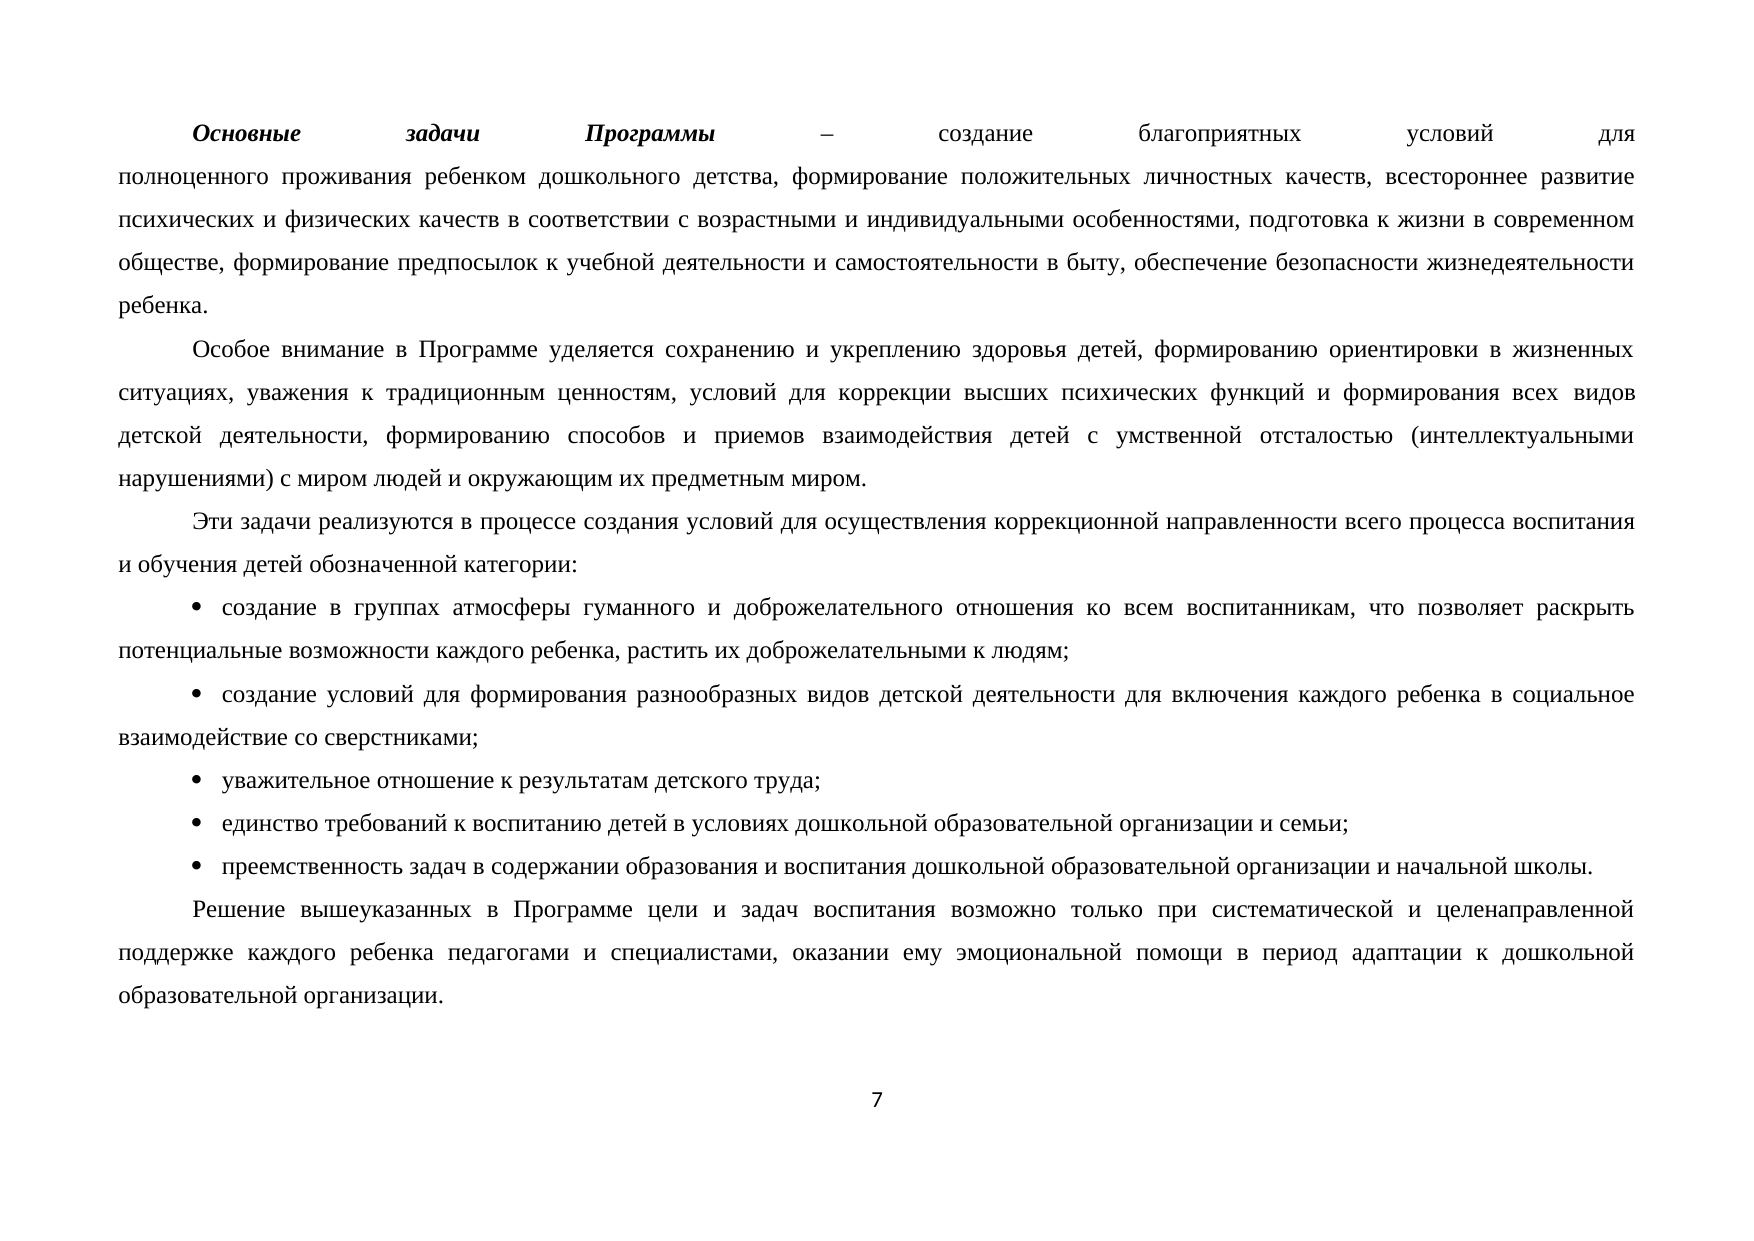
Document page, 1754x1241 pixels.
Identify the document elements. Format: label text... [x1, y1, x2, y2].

list преемственность задач в содержании образования и воспитания дошкольной образовательной организации и начальной школы. [118, 851, 1636, 880]
list единство требований к воспитанию детей в условиях дошкольной образовательной организации и семьи; [118, 808, 1636, 837]
list создание в группах атмосферы гуманного и доброжелательного отношения ко всем воспитанникам, что позволяет раскрыть потенциальные возможности каждого ребенка, растить их доброжелательными к людям; [118, 592, 1636, 664]
text Решение вышеуказанных в Программе цели и задач воспитания возможно только при систематической и целенаправленной поддержке каждого ребенка педагогами и специалистами, оказании ему эмоциональной помощи в период адаптации к дошкольной образовательной организации. [118, 894, 1636, 1009]
text Основные задачи Программы – создание благоприятных условий для полноценного проживания ребенком дошкольного детства, формирование положительных личностных качеств, всестороннее развитие психических и физических качеств в соответствии с возрастными и индивидуальными особенностями, подготовка к жизни в современном обществе, формирование предпосылок к учебной деятельности и самостоятельности в быту, обеспечение безопасности жизнедеятельности ребенка. [118, 118, 1636, 319]
text Эти задачи реализуются в процессе создания условий для осуществления коррекционной направленности всего процесса воспитания и обучения детей обозначенной категории: [118, 506, 1636, 578]
text Особое внимание в Программе уделяется сохранению и укреплению здоровья детей, формированию ориентировки в жизненных ситуациях, уважения к традиционным ценностям, условий для коррекции высших психических функций и формирования всех видов детской деятельности, формированию способов и приемов взаимодействия детей с умственной отсталостью (интеллектуальными нарушениями) с миром людей и окружающим их предметным миром. [118, 334, 1636, 492]
list уважительное отношение к результатам детского труда; [118, 765, 1636, 794]
list создание условий для формирования разнообразных видов детской деятельности для включения каждого ребенка в социальное взаимодействие со сверстниками; [118, 679, 1636, 751]
